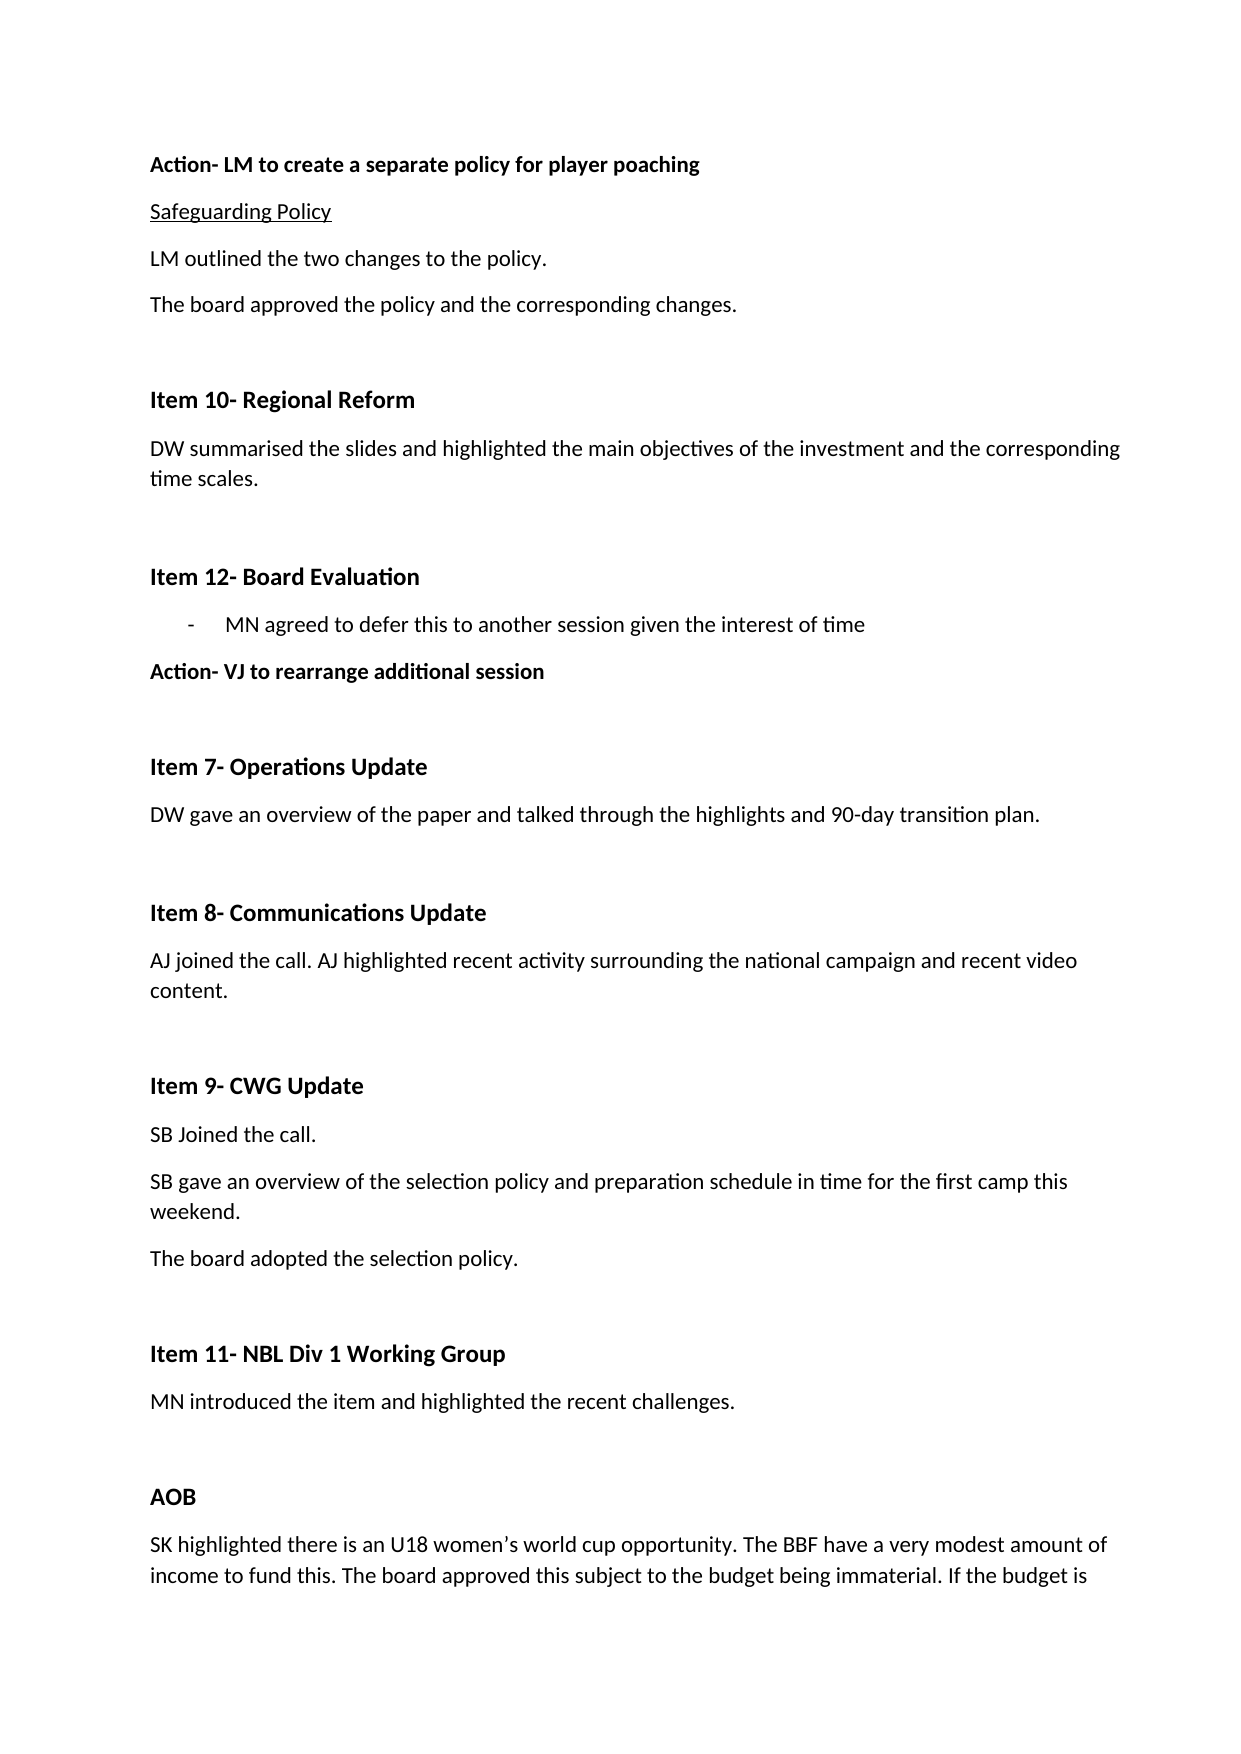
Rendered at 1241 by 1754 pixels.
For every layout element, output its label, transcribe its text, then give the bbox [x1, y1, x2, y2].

text Item 9- CWG Update [150, 1070, 1149, 1101]
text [150, 1531, 1149, 1589]
text MN introduced the item and highlighted the recent challenges. [150, 1387, 1149, 1415]
text The board approved the policy and the corresponding changes. [150, 291, 1149, 319]
text LM outlined the two changes to the policy. [150, 244, 1149, 272]
text AOB [150, 1481, 1149, 1512]
text The board adopted the selection policy. [150, 1244, 1149, 1272]
text Action- LM to create a separate policy for player poaching [150, 150, 1149, 178]
text DW summarised the slides and highlighted the main objectives of the investment and the corresponding time scales. [150, 434, 1149, 492]
text Item 10- Regional Reform [150, 384, 1149, 415]
text Item 12- Board Evaluation [150, 561, 1149, 591]
text DW gave an overview of the paper and talked through the highlights and 90-day transition plan. [150, 800, 1149, 828]
text Item 7- Operations Update [150, 751, 1149, 781]
text Safeguarding Policy [150, 197, 1149, 225]
text Item 8- Communications Update [150, 897, 1149, 927]
text Item 11- NBL Div 1 Working Group [150, 1338, 1149, 1368]
text AJ joined the call. AJ highlighted recent activity surrounding the national campaign and recent video content. [150, 946, 1149, 1005]
list MN agreed to defer this to another session given the interest of time [187, 610, 1149, 638]
text SB gave an overview of the selection policy and preparation schedule in time for the first camp this weekend. [150, 1167, 1149, 1225]
text SB Joined the call. [150, 1120, 1149, 1148]
text Action- VJ to rearrange additional session [150, 657, 1149, 685]
